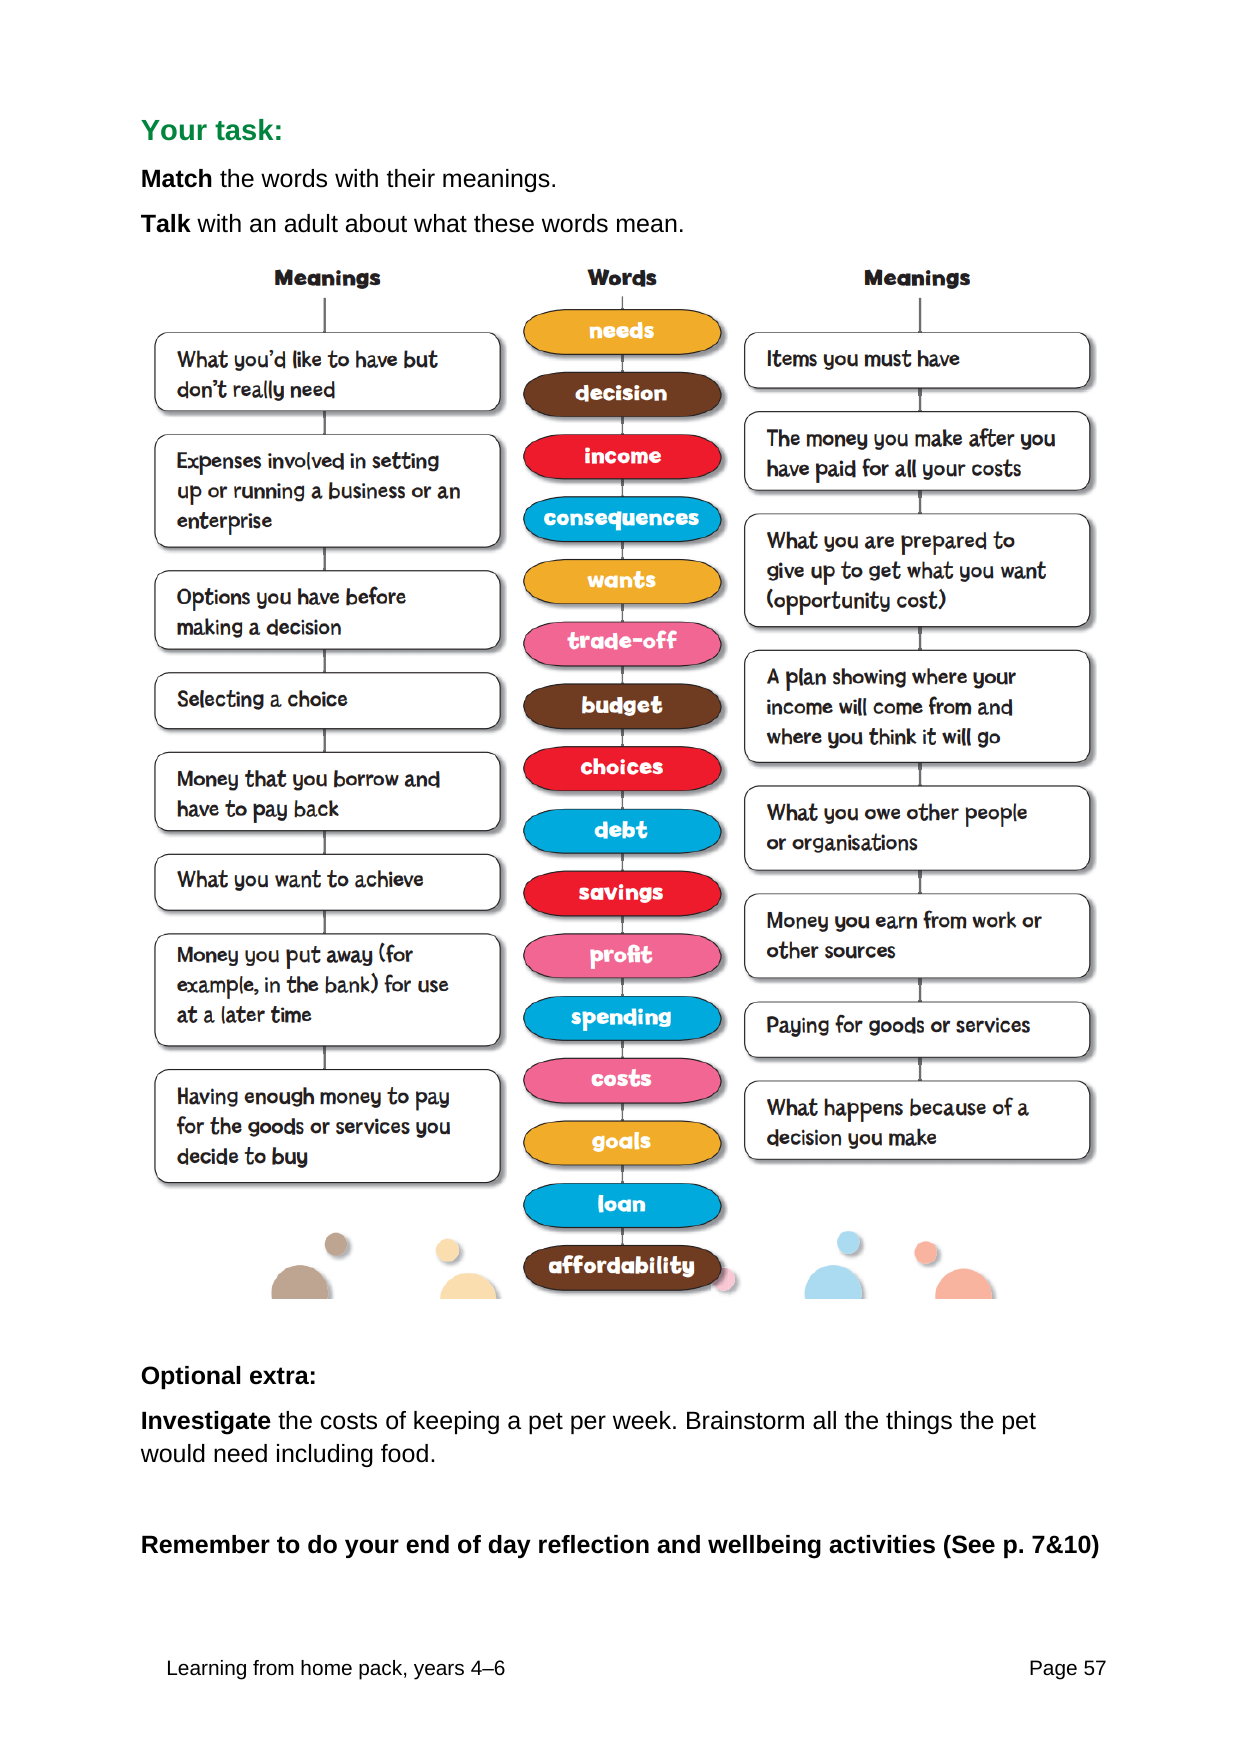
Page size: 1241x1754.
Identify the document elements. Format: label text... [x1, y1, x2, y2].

text Investigate the costs of keeping a pet per week. Brainstorm all the things the pet would need including food. [141, 1406, 1106, 1468]
text Remember to do your end of day reflection and wellbeing activities (See p. 7&10) [141, 1530, 1106, 1559]
text Optional extra: [141, 1361, 1106, 1389]
text Match the words with their meanings. [141, 163, 1106, 192]
text Your task: [141, 112, 1106, 146]
text Talk with an adult about what these words mean. [141, 209, 1106, 238]
picture [140, 254, 1102, 1299]
